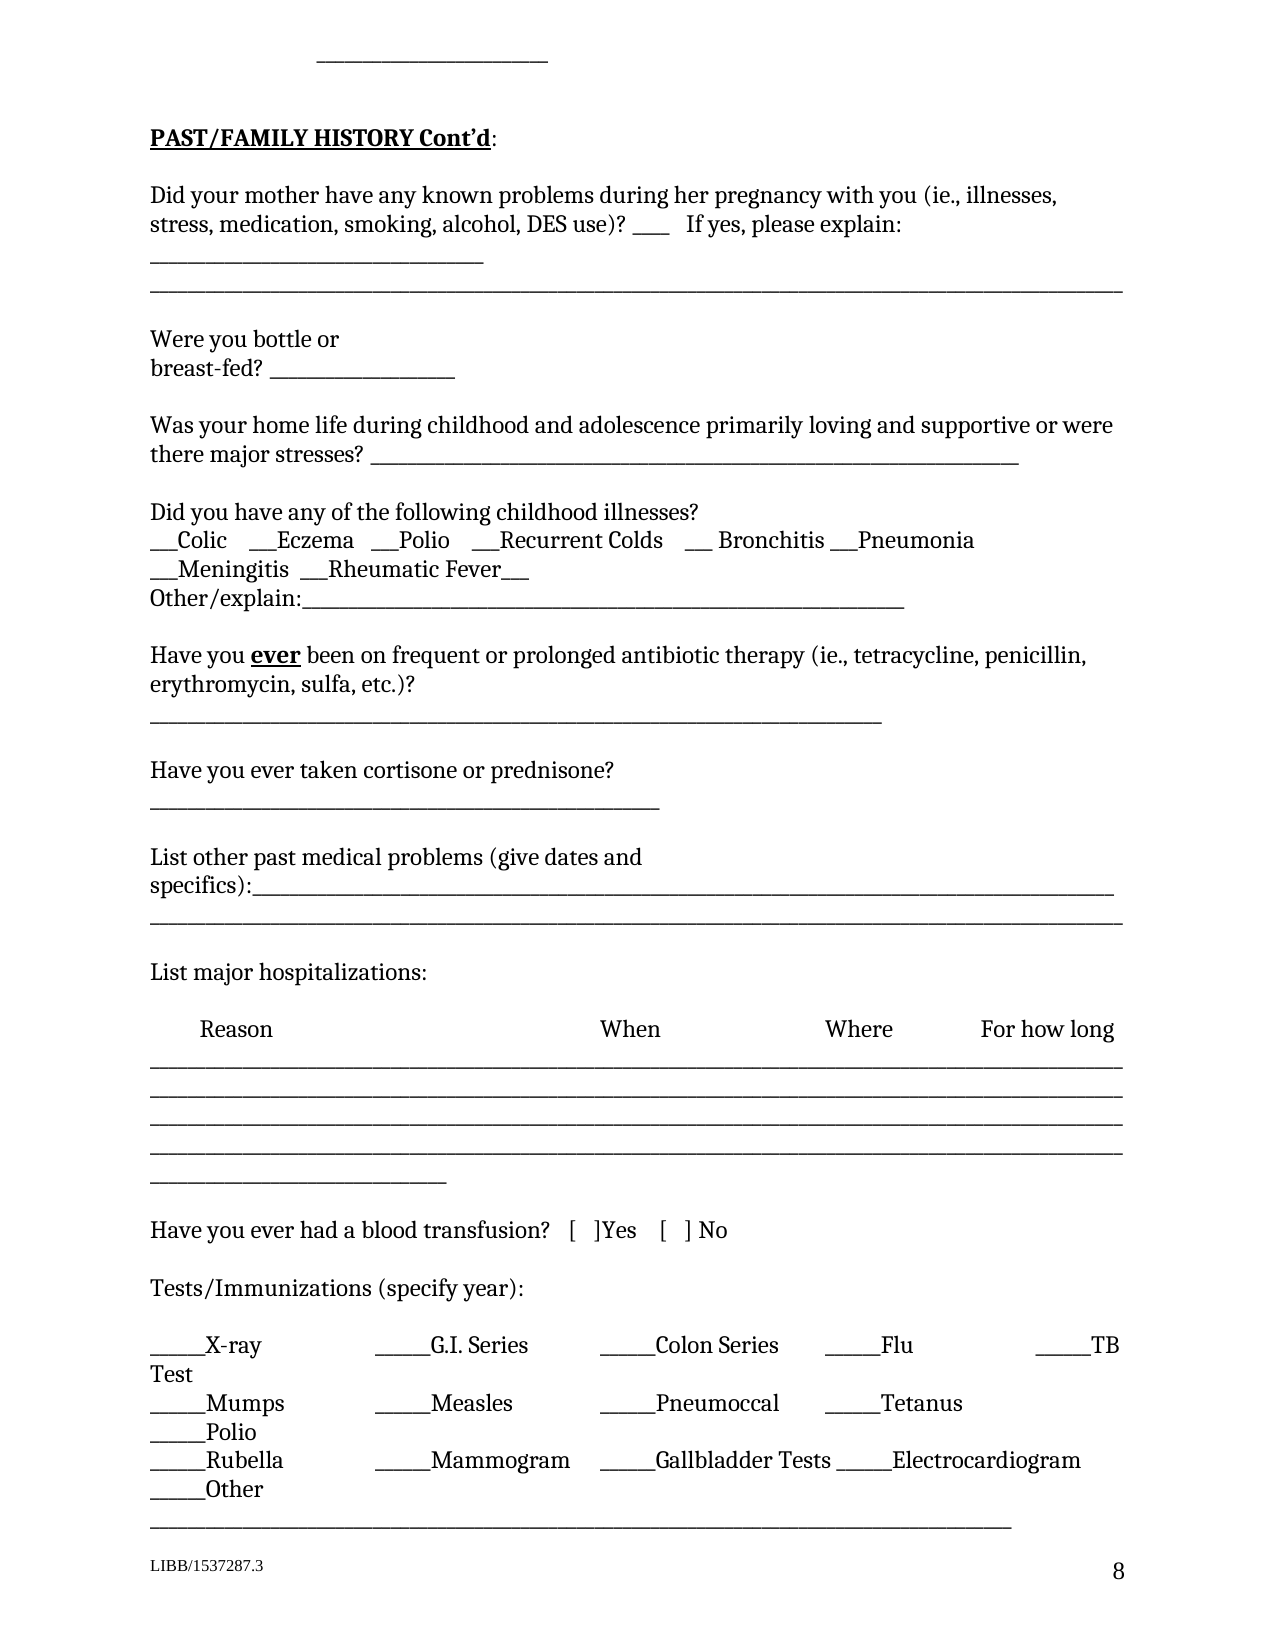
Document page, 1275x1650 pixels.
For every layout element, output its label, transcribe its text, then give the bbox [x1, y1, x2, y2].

text Did your mother have any known problems during her pregnancy with you (ie., illnesses, stress, medication, smoking, alcohol, DES use)? ____ If yes, please explain: ____________________________________ [150, 181, 1125, 267]
text Did you have any of the following childhood illnesses? [150, 497, 1125, 526]
text Was your home life during childhood and adolescence primarily loving and supportive or were there major stresses? ______________________________________________________________________ [150, 411, 1125, 469]
text PAST/FAMILY HISTORY Cont’d: [150, 124, 1125, 152]
text Tests/Immunizations (specify year): [150, 1274, 1125, 1302]
text Were you bottle or [150, 325, 1125, 354]
text List other past medical problems (give dates and specifics):_____________________________________________________________________________________________ [150, 842, 1125, 900]
text ______Other _____________________________________________________________________________________________ [150, 1475, 1125, 1532]
text _________________________________________________________________________________________________________ [150, 900, 1125, 929]
text ______Rubella ______Mammogram ______Gallbladder Tests ______Electrocardiogram [150, 1446, 1125, 1475]
text ______X-ray ______G.I. Series ______Colon Series ______Flu ______TB Test [150, 1331, 1125, 1389]
text _________________________________________________________________________________________________________ [150, 267, 1125, 296]
text Have you ever taken cortisone or prednisone? _______________________________________________________ [150, 756, 1125, 814]
text Reason When Where For how long [150, 1015, 1125, 1044]
text ___Colic ___Eczema ___Polio ___Recurrent Colds ___ Bronchitis ___Pneumonia ___Meningitis ___Rheumatic Fever___ Other/explain:_________________________________________________________________ [150, 526, 1125, 612]
text Have you ever been on frequent or prolonged antibiotic therapy (ie., tetracycline, penicillin, erythromycin, sulfa, etc.)? _______________________________________________________________________________ [150, 641, 1125, 727]
text breast-fed? ____________________ [150, 354, 1125, 382]
text List major hospitalizations: [150, 957, 1125, 986]
text ______Mumps ______Measles ______Pneumoccal ______Tetanus ______Polio [150, 1389, 1125, 1446]
text Have you ever had a blood transfusion? [ ]Yes [ ] No [150, 1216, 1125, 1245]
text _________________________ [150, 37, 1125, 66]
text ____________________________________________________________________________________________________________________________________________________________________________________________________________________________________________________________________________________________________________________________________________________________________________________________________________________________________________________________________ [150, 1044, 1125, 1187]
